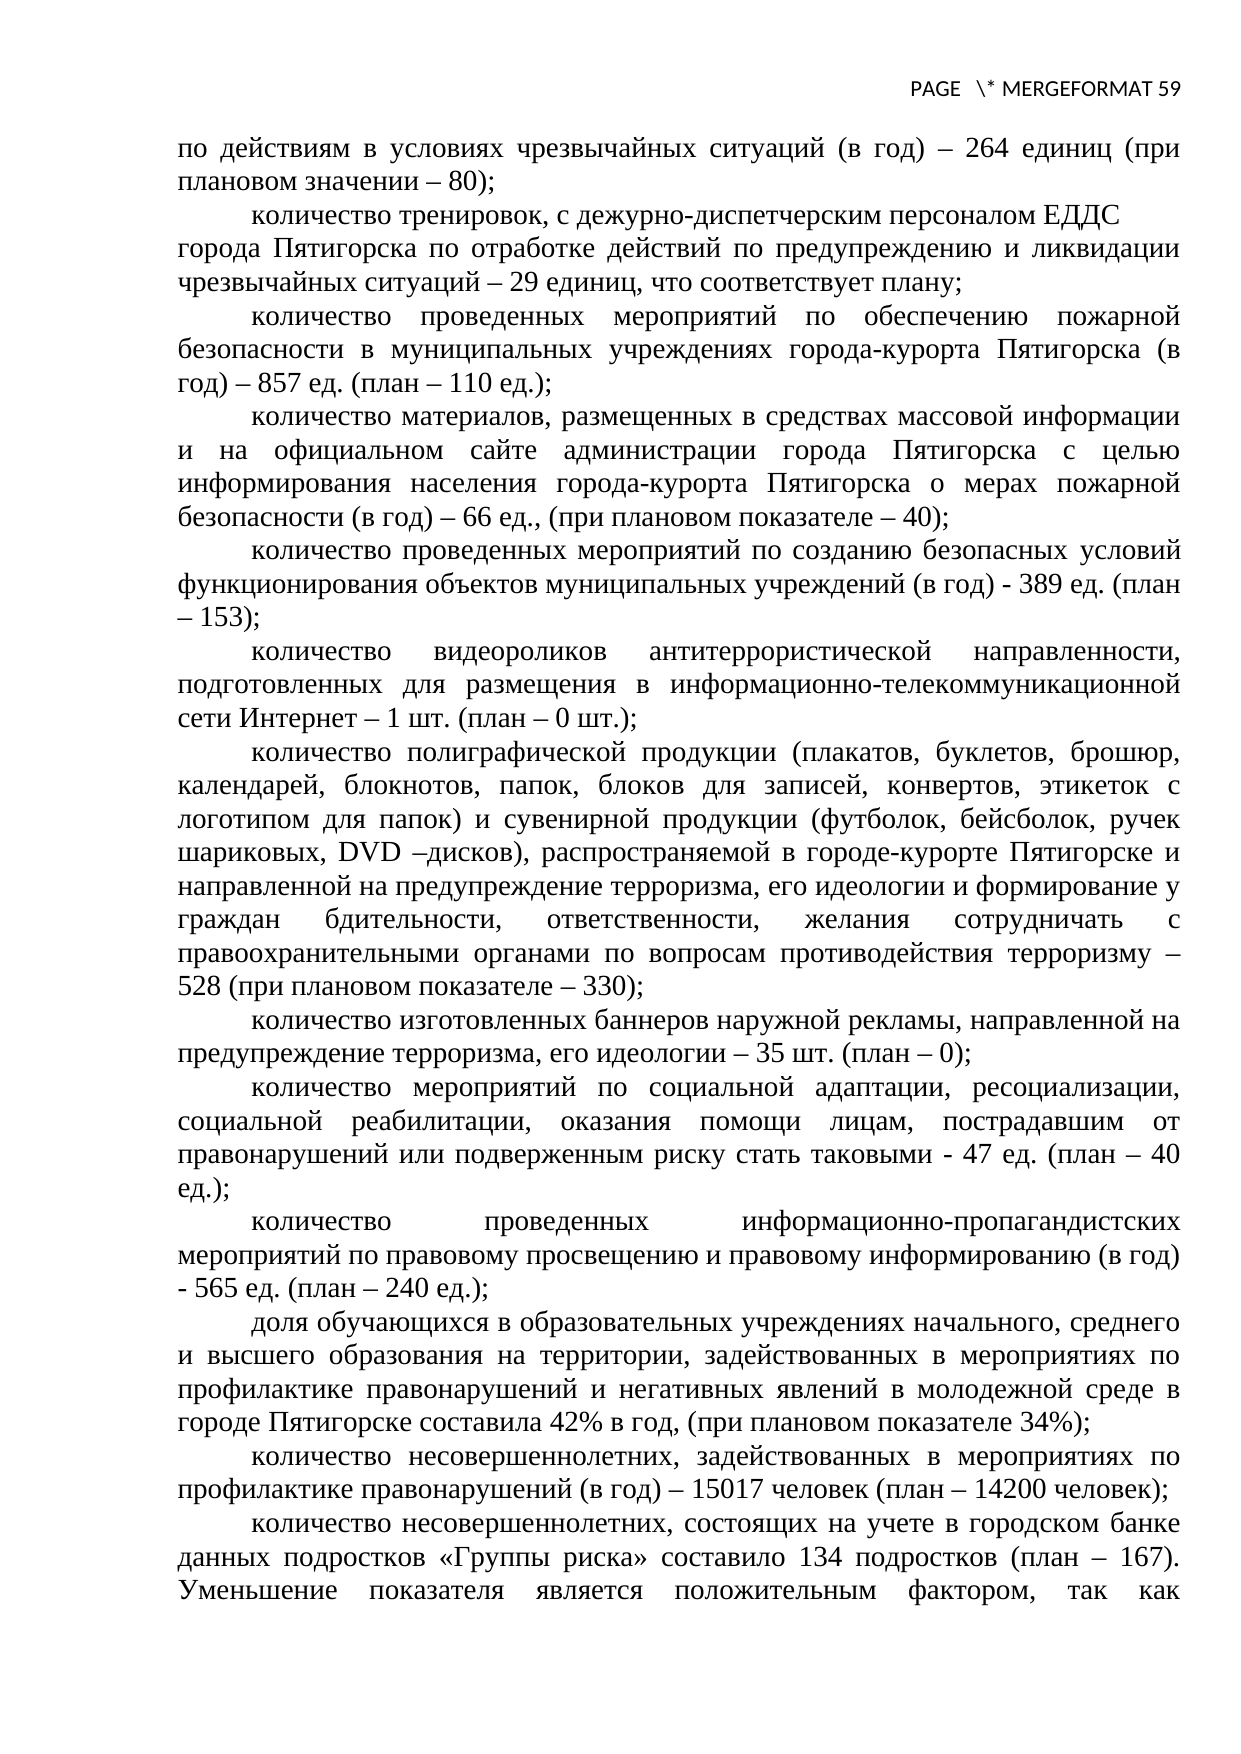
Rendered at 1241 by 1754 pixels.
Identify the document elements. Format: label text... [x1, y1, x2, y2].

text количество проведенных информационно-пропагандистских мероприятий по правовому просвещению и правовому информированию (в год) - 565 ед. (план – 240 ед.); [177, 1203, 1181, 1304]
text количество несовершеннолетних, задействованных в мероприятиях по профилактике правонарушений (в год) – 15017 человек (план – 14200 человек); [177, 1438, 1181, 1505]
text количество полиграфической продукции (плакатов, буклетов, брошюр, календарей, блокнотов, папок, блоков для записей, конвертов, этикеток с логотипом для папок) и сувенирной продукции (футболок, бейсболок, ручек шариковых, DVD –дисков), распространяемой в городе-курорте Пятигорске и направленной на предупреждение терроризма, его идеологии и формирование у граждан бдительности, ответственности, желания сотрудничать с правоохранительными органами по вопросам противодействия терроризму – 528 (при плановом показателе – 330); [177, 734, 1181, 1002]
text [177, 1505, 1181, 1606]
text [177, 130, 1181, 197]
text количество проведенных мероприятий по обеспечению пожарной безопасности в муниципальных учреждениях города-курорта Пятигорска (в год) – 857 ед. (план – 110 ед.); [177, 298, 1181, 398]
text количество материалов, размещенных в средствах массовой информации и на официальном сайте администрации города Пятигорска с целью информирования населения города-курорта Пятигорска о мерах пожарной безопасности (в год) – 66 ед., (при плановом показателе – 40); [177, 398, 1181, 532]
text количество тренировок, с дежурно-диспетчерским персоналом ЕДДС [177, 197, 1181, 231]
text количество проведенных мероприятий по созданию безопасных условий функционирования объектов муниципальных учреждений (в год) - 389 ед. (план – 153); [177, 532, 1181, 633]
text количество изготовленных баннеров наружной рекламы, направленной на предупреждение терроризма, его идеологии – 35 шт. (план – 0); [177, 1002, 1181, 1069]
text количество видеороликов антитеррористической направленности, подготовленных для размещения в информационно-телекоммуникационной сети Интернет – 1 шт. (план – 0 шт.); [177, 633, 1181, 734]
text количество мероприятий по социальной адаптации, ресоциализации, социальной реабилитации, оказания помощи лицам, пострадавшим от правонарушений или подверженным риску стать таковыми - 47 ед. (план – 40 ед.); [177, 1069, 1181, 1203]
text города Пятигорска по отработке действий по предупреждению и ликвидации чрезвычайных ситуаций – 29 единиц, что соответствует плану; [177, 231, 1181, 298]
text доля обучающихся в образовательных учреждениях начального, среднего и высшего образования на территории, задействованных в мероприятиях по профилактике правонарушений и негативных явлений в молодежной среде в городе Пятигорске составила 42% в год, (при плановом показателе 34%); [177, 1304, 1181, 1438]
